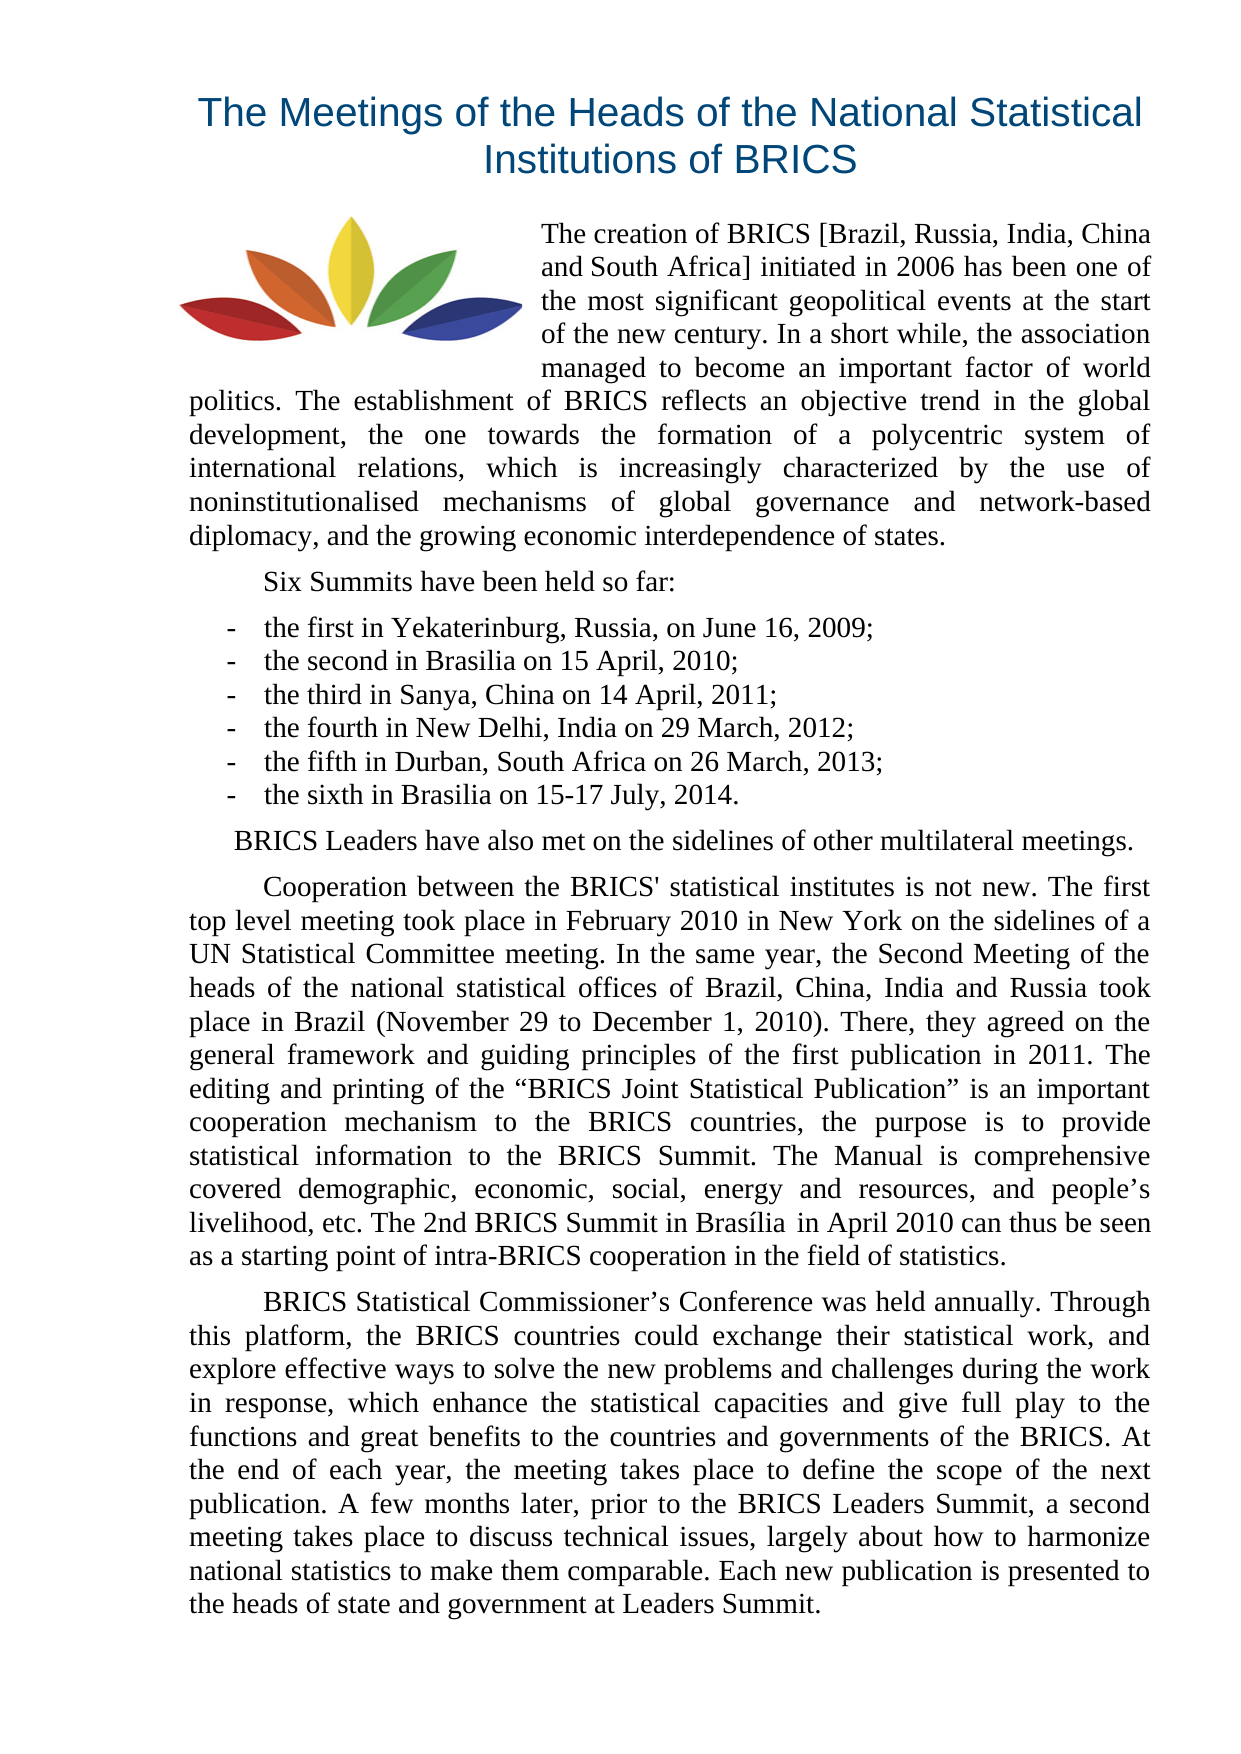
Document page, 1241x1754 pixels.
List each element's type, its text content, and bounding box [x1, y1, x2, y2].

list the fourth in New Delhi, India on 29 March, 2012; [226, 710, 1152, 744]
list the fifth in Durban, South Africa on 26 March, 2013; [226, 744, 1152, 777]
list the second in Brasilia on 15 April, 2010; [226, 643, 1152, 677]
text Six Summits have been held so far: [189, 564, 1152, 597]
text The creation of BRICS [Brazil, Russia, India, China and South Africa] initiated in 2006 has been one of the most significant geopolitical events at the start of the new century. In a short while, the association managed to become an important factor of world politics. The establishment of BRICS reflects an objective trend in the global development, the one towards the formation of a polycentric system of international relations, which is increasingly characterized by the use of noninstitutionalised mechanisms of global governance and network-based diplomacy, and the growing economic interdependence of states. [189, 216, 1152, 551]
list the sixth in Brasilia on 15-17 July, 2014. [226, 777, 1152, 811]
picture [178, 215, 523, 353]
list the first in Yekaterinburg, Russia, on June 16, 2009; [226, 610, 1152, 643]
text BRICS Statistical Commissioner’s Conference was held annually. Through this platform, the BRICS countries could exchange their statistical work, and explore effective ways to solve the new problems and challenges during the work in response, which enhance the statistical capacities and give full play to the functions and great benefits to the countries and governments of the BRICS. At the end of each year, the meeting takes place to define the scope of the next publication. A few months later, prior to the BRICS Leaders Summit, a second meeting takes place to discuss technical issues, largely about how to harmonize national statistics to make them comparable. Each new publication is presented to the heads of state and government at Leaders Summit. [189, 1284, 1152, 1620]
text Cooperation between the BRICS' statistical institutes is not new. The first top level meeting took place in February 2010 in New York on the sidelines of a UN Statistical Committee meeting. In the same year, the Second Meeting of the heads of the national statistical offices of Brazil, China, India and Russia took place in Brazil (November 29 to December 1, 2010). There, they agreed on the general framework and guiding principles of the first publication in 2011. The editing and printing of the “BRICS Joint Statistical Publication” is an important cooperation mechanism to the BRICS countries, the purpose is to provide statistical information to the BRICS Summit. The Manual is comprehensive covered demographic, economic, social, energy and resources, and people’s livelihood, etc. The 2nd BRICS Summit in Brasília in April 2010 can thus be seen as a starting point of intra-BRICS cooperation in the field of statistics. [189, 869, 1152, 1272]
list the third in Sanya, China on 14 April, 2011; [226, 677, 1152, 710]
text BRICS Leaders have also met on the sidelines of other multilateral meetings. [226, 823, 1152, 857]
text The Meetings of the Heads of the National Statistical Institutions of BRICS [189, 89, 1152, 182]
